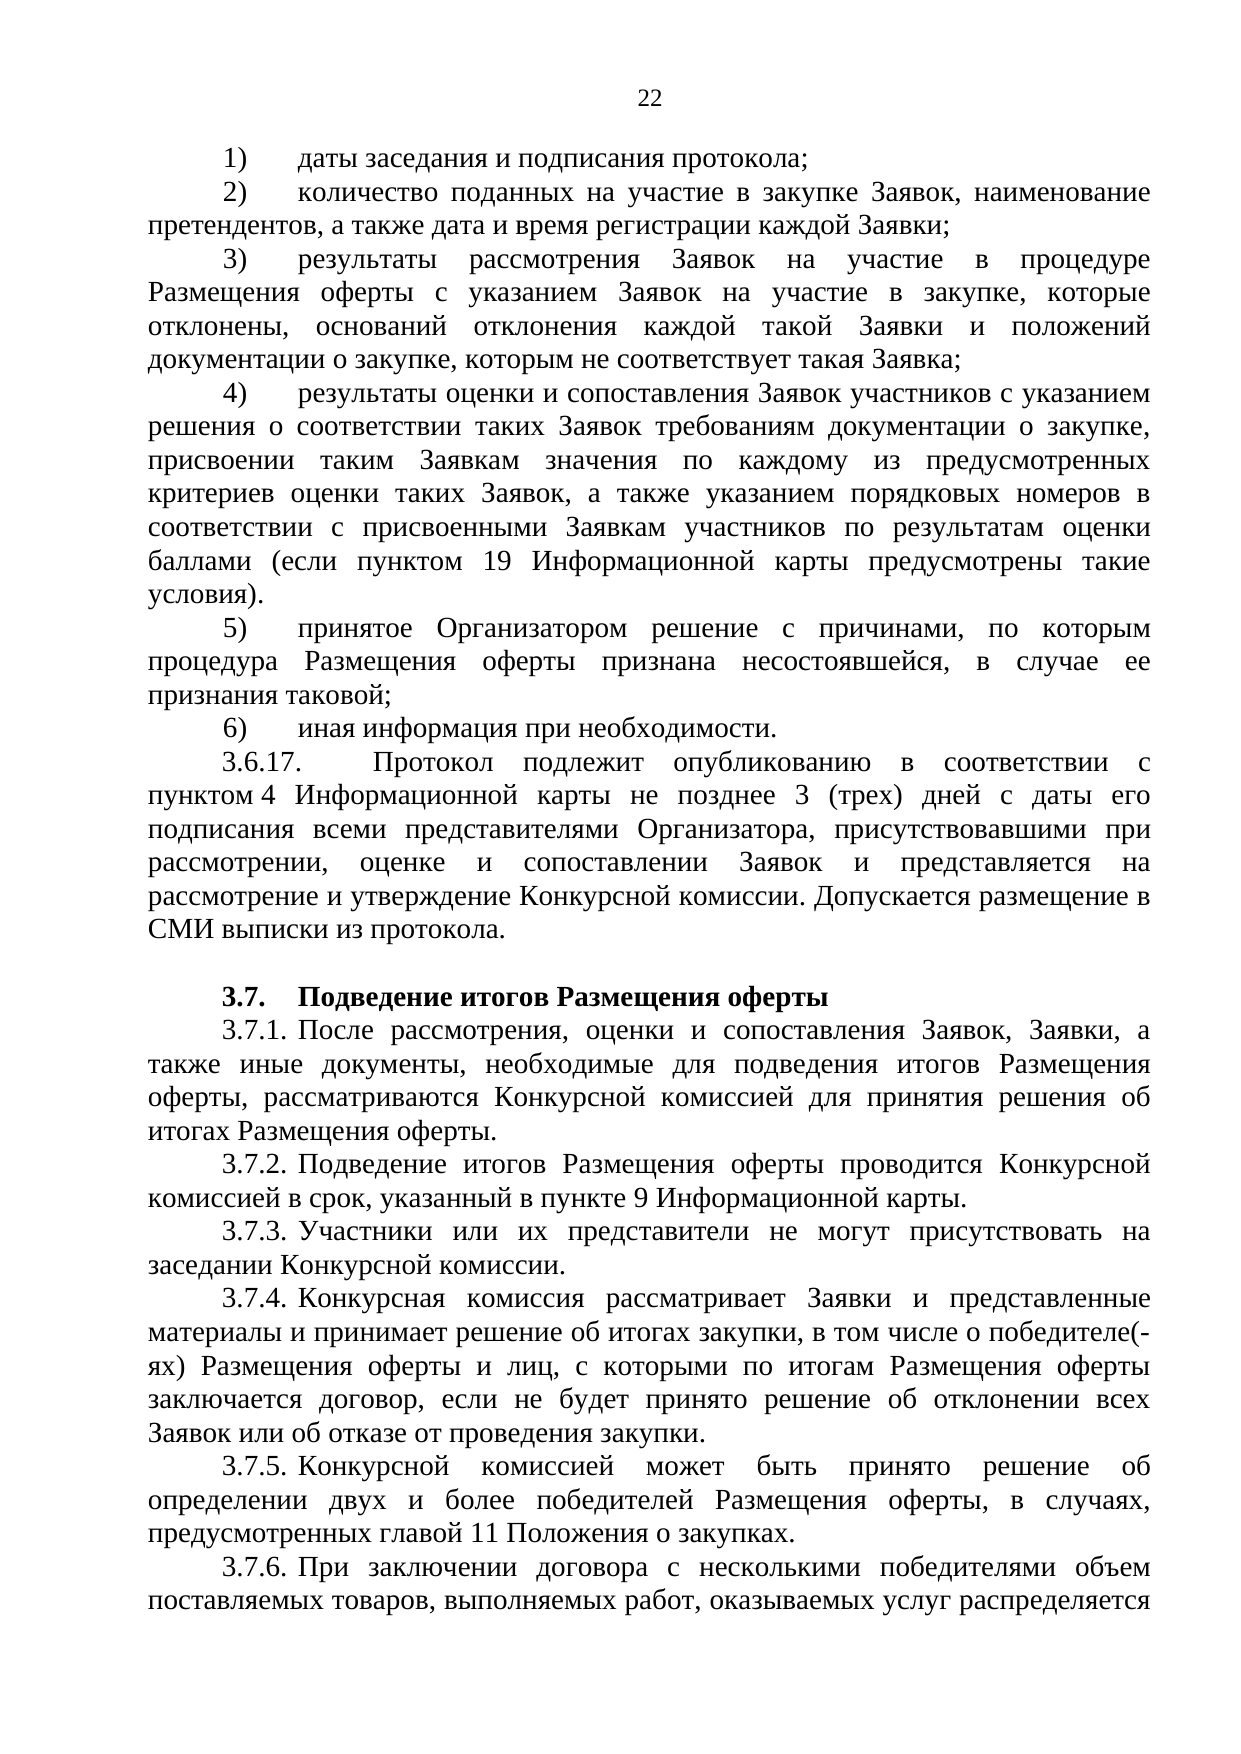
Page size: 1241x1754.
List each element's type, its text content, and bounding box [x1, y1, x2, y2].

list результаты рассмотрения Заявок на участие в процедуре Размещения оферты с указанием Заявок на участие в закупке, которые отклонены, оснований отклонения каждой такой Заявки и положений документации о закупке, которым не соответствует такая Заявка; [148, 241, 1152, 375]
list количество поданных на участие в закупке Заявок, наименование претендентов, а также дата и время регистрации каждой Заявки; [148, 174, 1152, 241]
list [148, 1549, 1152, 1616]
list После рассмотрения, оценки и сопоставления Заявок, Заявки, а также иные документы, необходимые для подведения итогов Размещения оферты, рассматриваются Конкурсной комиссией для принятия решения об итогах Размещения оферты. [148, 1012, 1152, 1146]
list принятое Организатором решение с причинами, по которым процедура Размещения оферты признана несостоявшейся, в случае ее признания таковой; [148, 610, 1152, 710]
list Протокол подлежит опубликованию в соответствии с пунктом 4 Информационной карты не позднее 3 (трех) дней с даты его подписания всеми представителями Организатора, присутствовавшими при рассмотрении, оценке и сопоставлении Заявок и представляется на рассмотрение и утверждение Конкурсной комиссии. Допускается размещение в СМИ выписки из протокола. [148, 744, 1152, 945]
list Конкурсной комиссией может быть принято решение об определении двух и более победителей Размещения оферты, в случаях, предусмотренных главой 11 Положения о закупках. [148, 1448, 1152, 1549]
list Конкурсная комиссия рассматривает Заявки и представленные материалы и принимает решение об итогах закупки, в том числе о победителе(-ях) Размещения оферты и лиц, с которыми по итогам Размещения оферты заключается договор, если не будет принято решение об отклонении всех Заявок или об отказе от проведения закупки. [148, 1281, 1152, 1448]
list Подведение итогов Размещения оферты [148, 979, 1152, 1012]
list даты заседания и подписания протокола; [148, 140, 1152, 174]
list результаты оценки и сопоставления Заявок участников с указанием решения о соответствии таких Заявок требованиям документации о закупке, присвоении таким Заявкам значения по каждому из предусмотренных критериев оценки таких Заявок, а также указанием порядковых номеров в соответствии с присвоенными Заявкам участников по результатам оценки баллами (если пунктом 19 Информационной карты предусмотрены такие условия). [148, 375, 1152, 610]
list Подведение итогов Размещения оферты проводится Конкурсной комиссией в срок, указанный в пункте 9 Информационной карты. [148, 1146, 1152, 1213]
list иная информация при необходимости. [148, 710, 1152, 744]
list Участники или их представители не могут присутствовать на заседании Конкурсной комиссии. [148, 1213, 1152, 1281]
